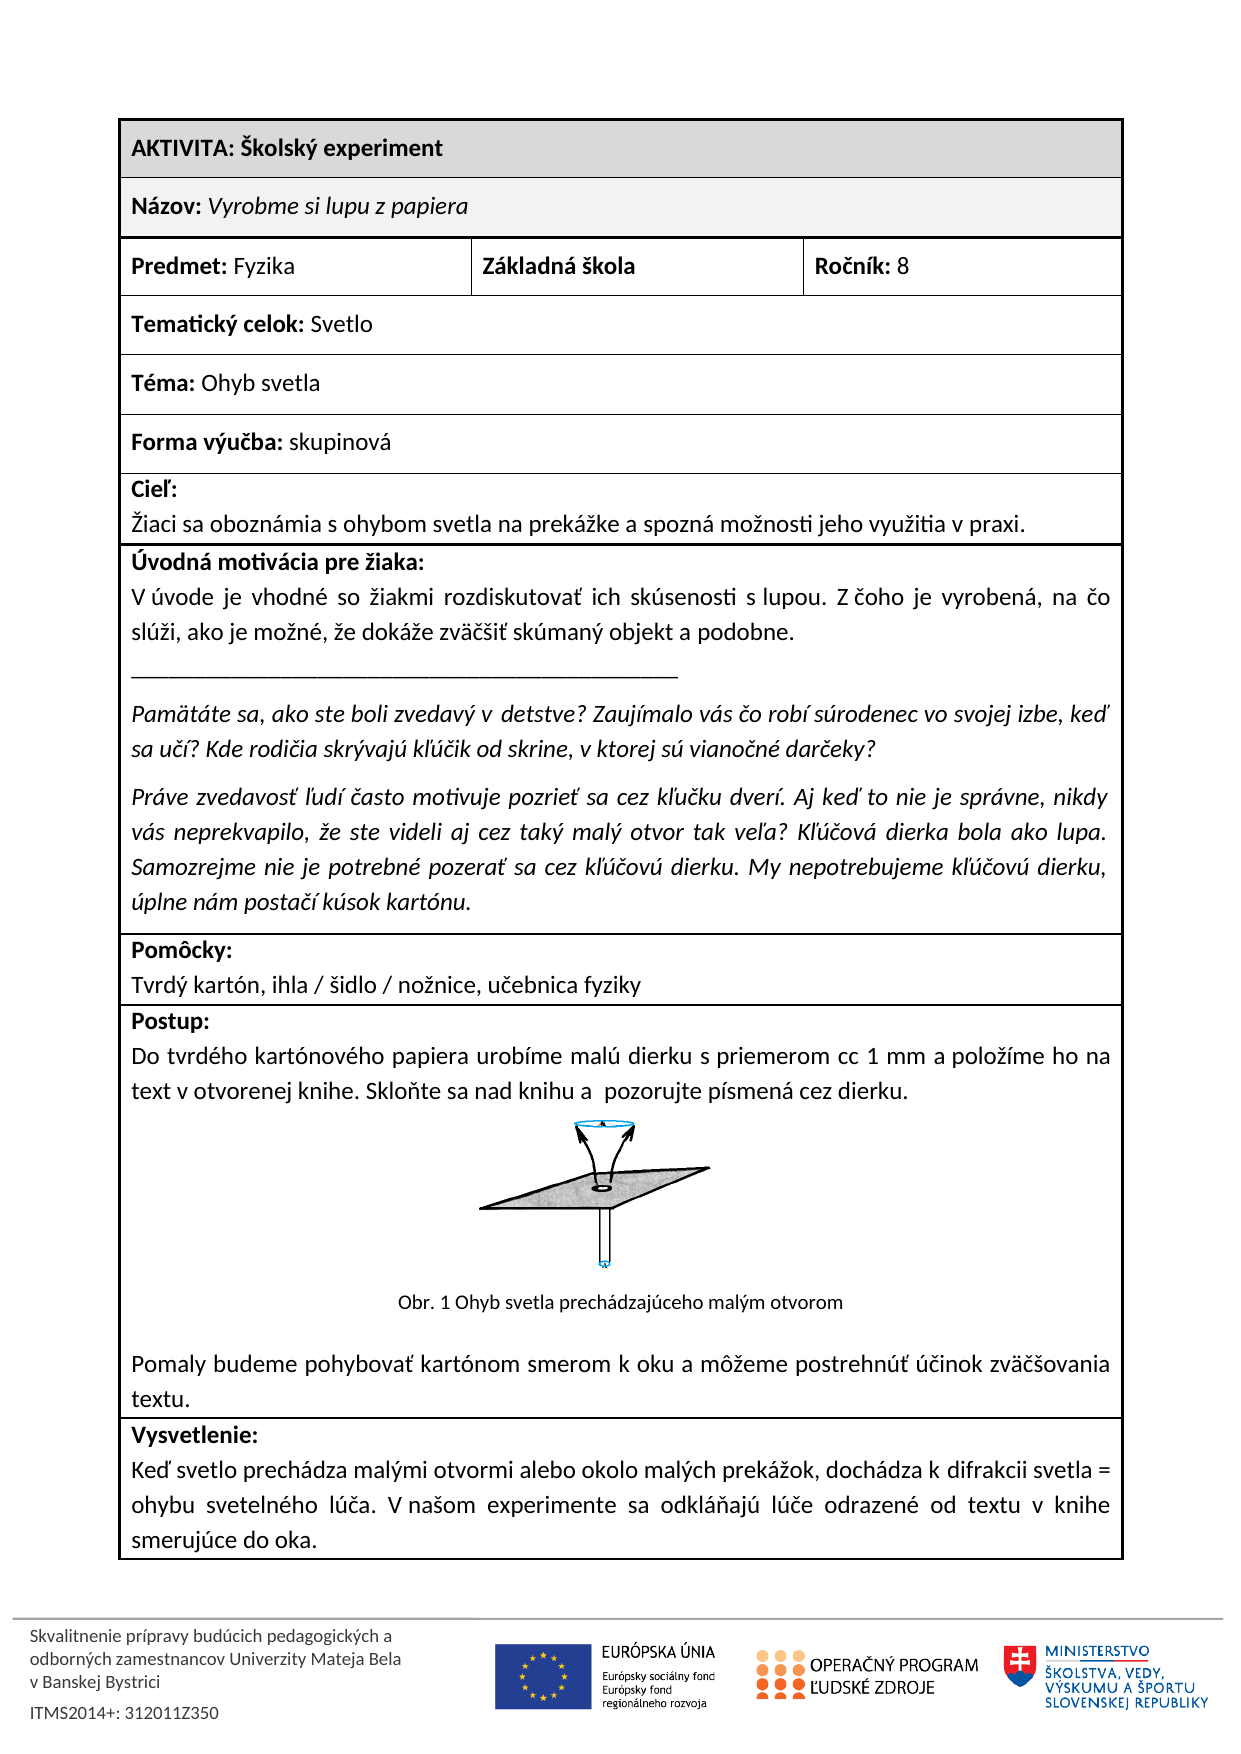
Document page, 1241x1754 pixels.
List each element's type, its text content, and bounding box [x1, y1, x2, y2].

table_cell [121, 1419, 1121, 1558]
table_cell Predmet: Fyzika [121, 239, 471, 295]
table_cell Postup: Do tvrdého kartónového papiera urobíme malú dierku s priemerom cc 1 mm a položíme ho na text v otvorenej knihe. Skloňte sa nad knihu a pozorujte písmená cez dierku. Obr. 1 Ohyb svetla prechádzajúceho malým otvorom Pomaly budeme pohybovať kartónom smerom k oku a môžeme postrehnúť účinok zväčšovania textu. [121, 1006, 1121, 1417]
picture [493, 1642, 1208, 1711]
table_cell Tematický celok: Svetlo [121, 296, 1121, 354]
table_cell Téma: Ohyb svetla [121, 355, 1121, 413]
picture [471, 1110, 771, 1286]
table_cell Úvodná motivácia pre žiaka: V úvode je vhodné so žiakmi rozdiskutovať ich skúsenosti s lupou. Z čoho je vyrobená, na čo slúži, ako je možné, že dokáže zväčšiť skúmaný objekt a podobne. ____________________________________________ Pamätáte sa, ako ste boli zvedavý v detstve? Zaujímalo vás čo robí súrodenec vo svojej izbe, keď sa učí? Kde rodičia skrývajú kľúčik od skrine, v ktorej sú vianočné darčeky? Práve zvedavosť ľudí často motivuje pozrieť sa cez kľučku dverí. Aj keď to nie je správne, nikdy vás neprekvapilo, že ste videli aj cez taký malý otvor tak veľa? Kľúčová dierka bola ako lupa. Samozrejme nie je potrebné pozerať sa cez kľúčovú dierku. My nepotrebujeme kľúčovú dierku, úplne nám postačí kúsok kartónu. [121, 546, 1121, 933]
table_header AKTIVITA: Školský experiment [121, 121, 1121, 177]
table_cell Forma výučba: skupinová [121, 415, 1121, 472]
table_cell Pomôcky: Tvrdý kartón, ihla / šidlo / nožnice, učebnica fyziky [121, 935, 1121, 1004]
table_cell Základná škola [472, 239, 803, 295]
table_cell Ročník: 8 [804, 239, 1121, 295]
table_cell Názov: Vyrobme si lupu z papiera [121, 178, 1121, 236]
table_cell Cieľ: Žiaci sa oboznámia s ohybom svetla na prekážke a spozná možnosti jeho využitia v praxi. [121, 474, 1121, 543]
